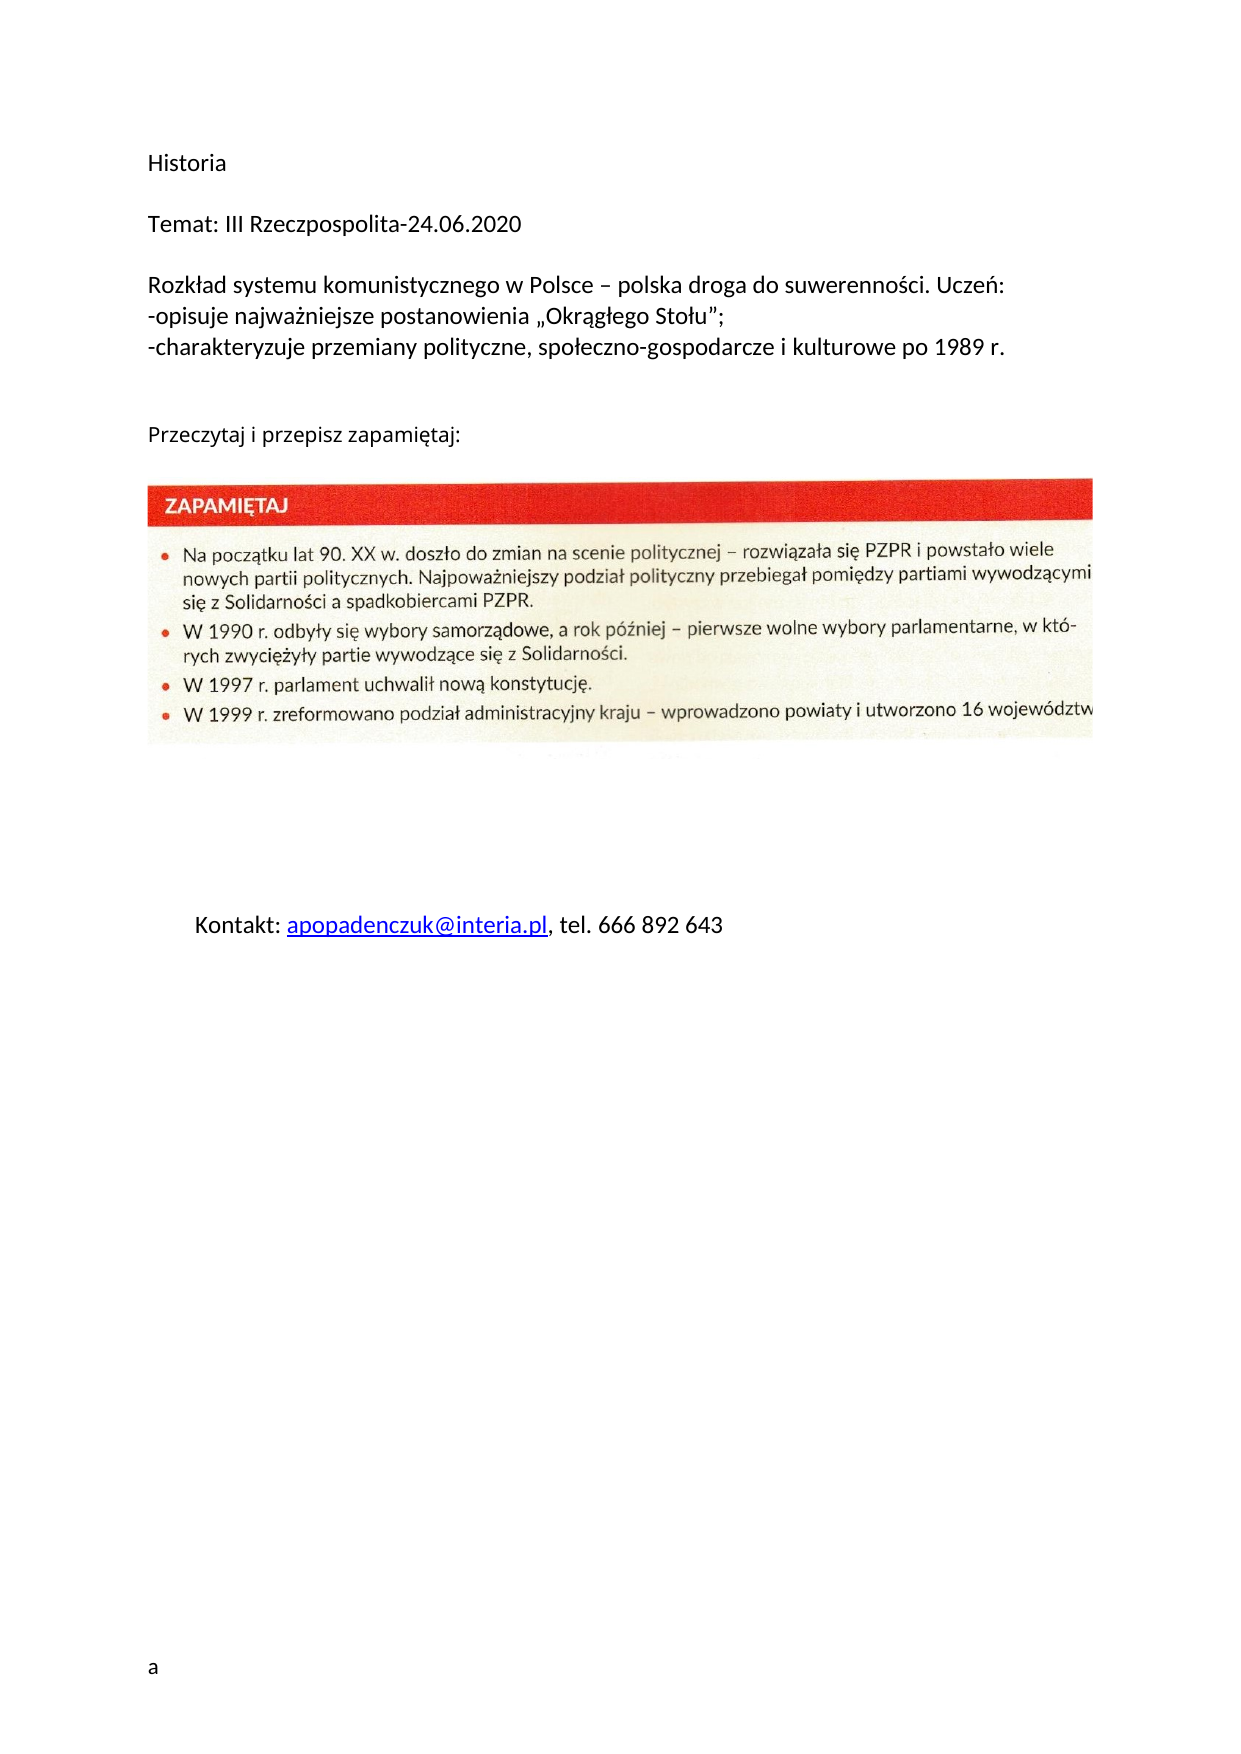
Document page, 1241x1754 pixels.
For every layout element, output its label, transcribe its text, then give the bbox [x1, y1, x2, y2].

text Kontakt: apopadenczuk@interia.pl, tel. 666 892 643 [195, 909, 1093, 939]
text -opisuje najważniejsze postanowienia „Okrągłego Stołu”; [148, 300, 1093, 331]
text Przeczytaj i przepisz zapamiętaj: [148, 420, 1093, 449]
text Rozkład systemu komunistycznego w Polsce – polska droga do suwerenności. Uczeń: [148, 270, 1093, 300]
text Temat: III Rzeczpospolita-24.06.2020 [148, 209, 1093, 239]
text Historia [148, 148, 1093, 178]
picture [147, 477, 1093, 759]
text -charakteryzuje przemiany polityczne, społeczno-gospodarcze i kulturowe po 1989 r. [148, 331, 1093, 361]
